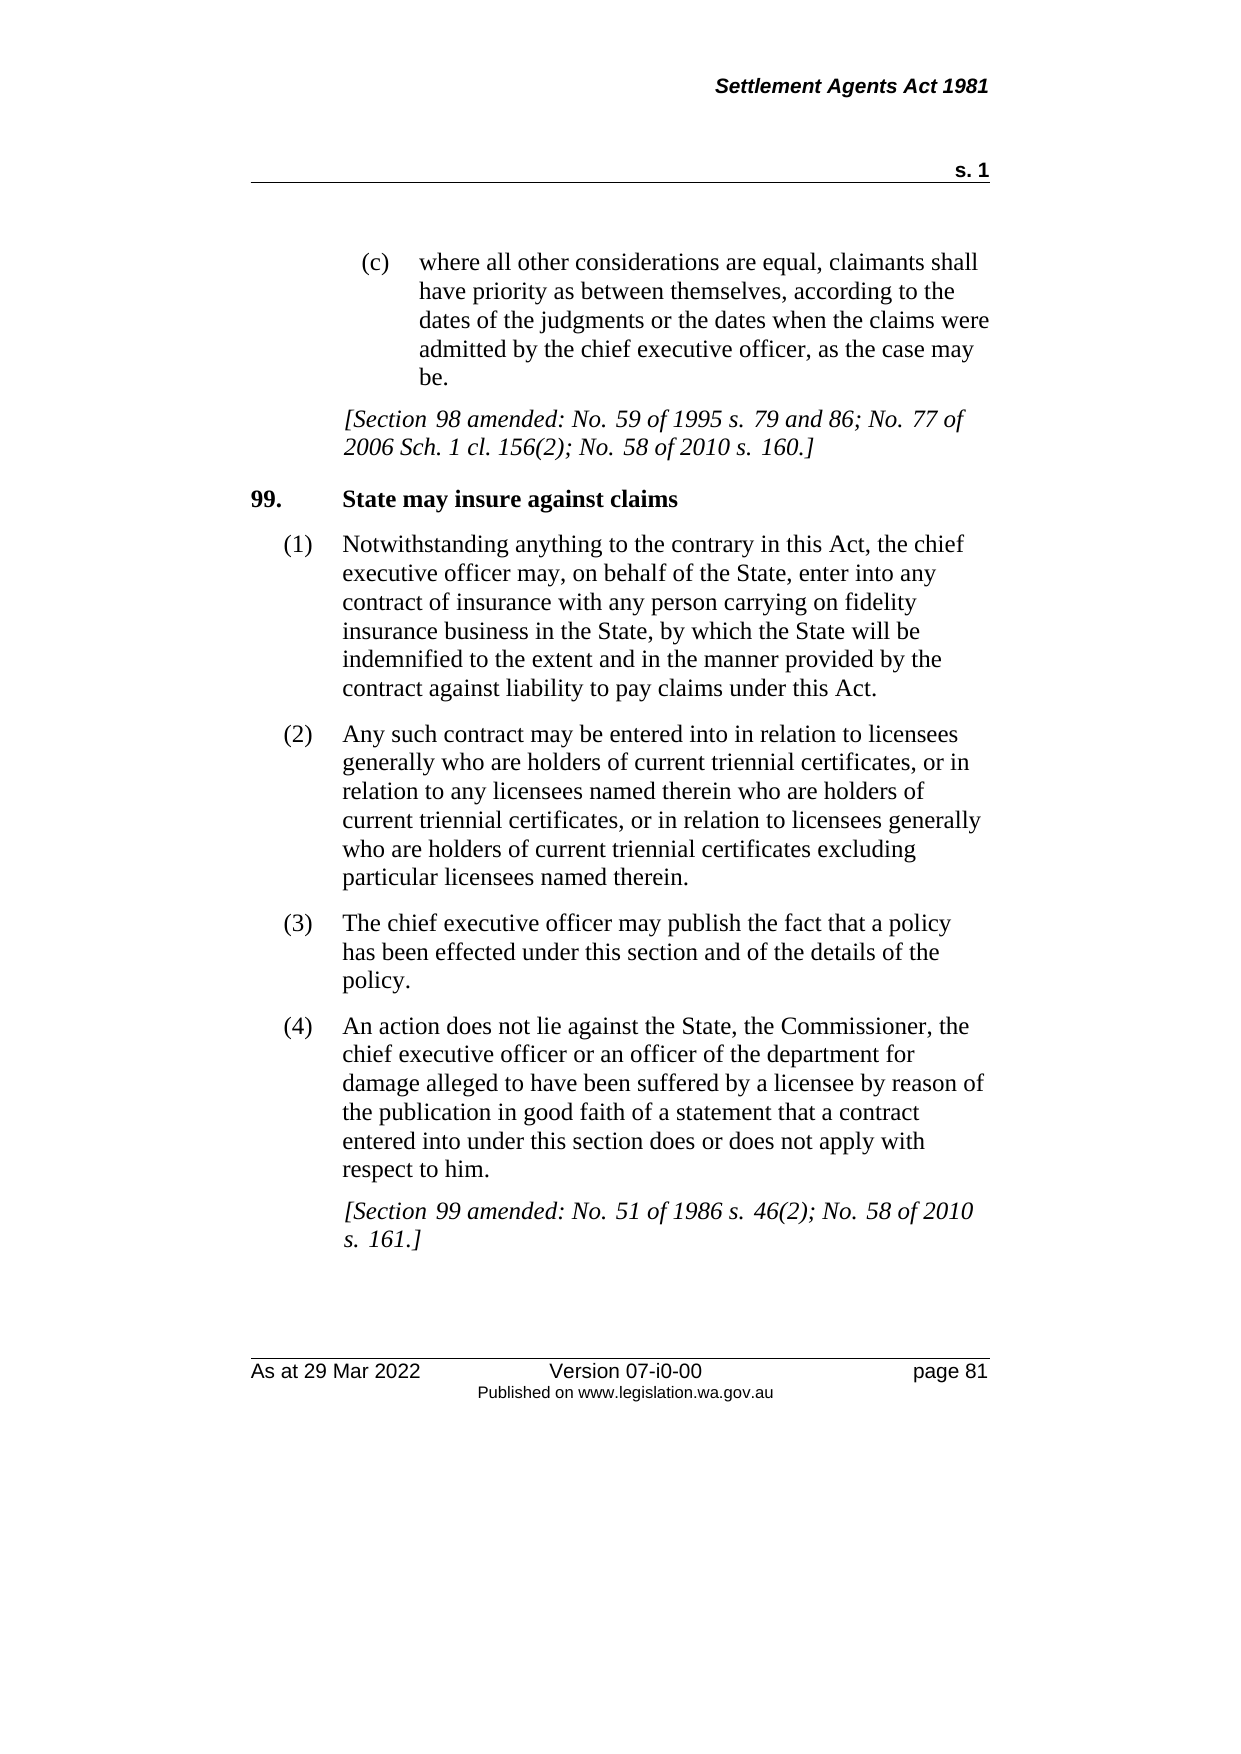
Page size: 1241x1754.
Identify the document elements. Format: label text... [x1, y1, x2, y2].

text (3) The chief executive officer may publish the fact that a policy has been effected under this section and of the details of the policy. [251, 908, 990, 994]
text (2) Any such contract may be entered into in relation to licensees generally who are holders of current triennial certificates, or in relation to any licensees named therein who are holders of current triennial certificates, or in relation to licensees generally who are holders of current triennial certificates excluding particular licensees named therein. [251, 719, 990, 891]
text [Section 98 amended: No. 59 of 1995 s. 79 and 86; No. 77 of 2006 Sch. 1 cl. 156(2); No. 58 of 2010 s. 160.] [251, 404, 990, 461]
text [Section 99 amended: No. 51 of 1986 s. 46(2); No. 58 of 2010 s. 161.] [251, 1196, 990, 1253]
subtitle 99. State may insure against claims [251, 484, 990, 513]
text (4) An action does not lie against the State, the Commissioner, the chief executive officer or an officer of the department for damage alleged to have been suffered by a licensee by reason of the publication in good faith of a statement that a contract entered into under this section does or does not apply with respect to him. [251, 1011, 990, 1183]
text (1) Notwithstanding anything to the contrary in this Act, the chief executive officer may, on behalf of the State, enter into any contract of insurance with any person carrying on fidelity insurance business in the State, by which the State will be indemnified to the extent and in the manner provided by the contract against liability to pay claims under this Act. [251, 529, 990, 702]
text (c) where all other considerations are equal, claimants shall have priority as between themselves, according to the dates of the judgments or the dates when the claims were admitted by the chief executive officer, as the case may be. [251, 247, 990, 391]
